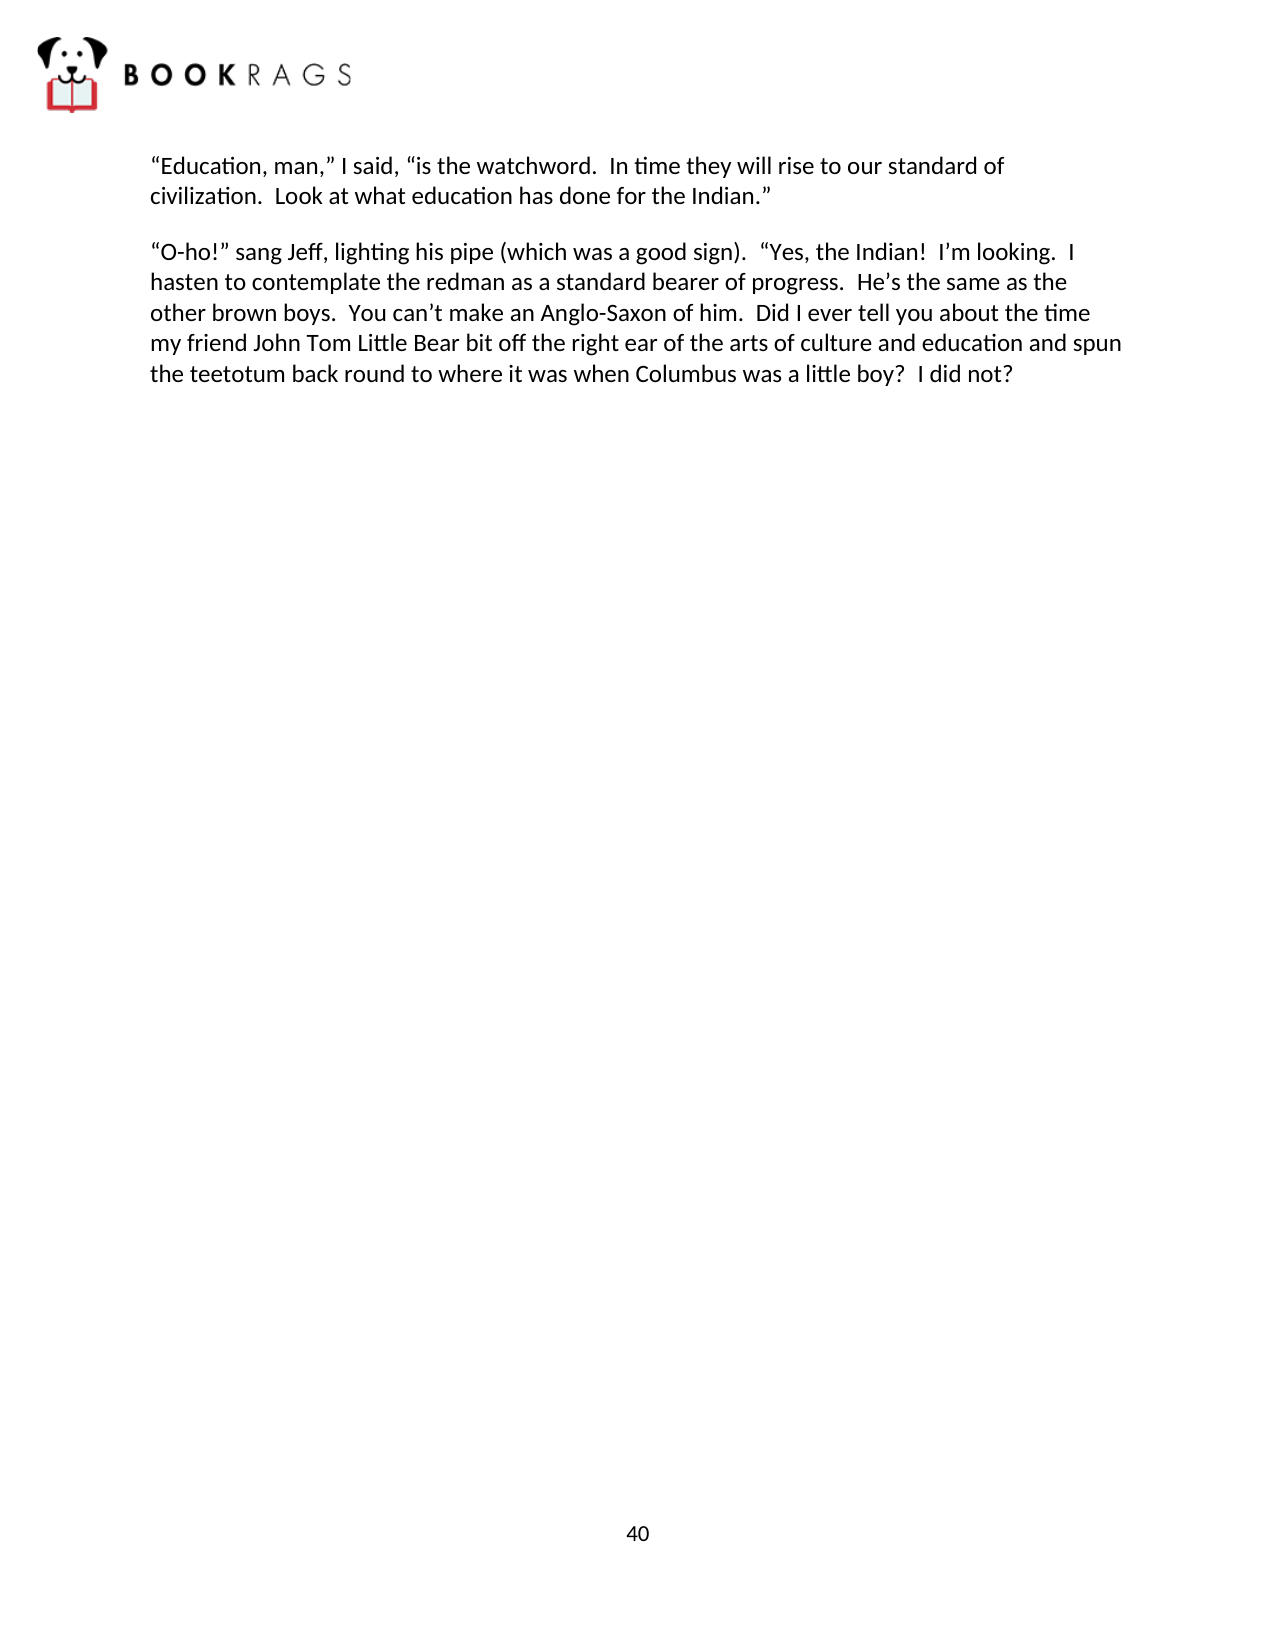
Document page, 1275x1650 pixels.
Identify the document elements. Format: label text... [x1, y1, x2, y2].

picture [37, 37, 351, 113]
text “Education, man,” I said, “is the watchword. In time they will rise to our standard of civilization. Look at what education has done for the Indian.” [150, 150, 1125, 211]
text “O-ho!” sang Jeff, lighting his pipe (which was a good sign). “Yes, the Indian! I’m looking. I hasten to contemplate the redman as a standard bearer of progress. He’s the same as the other brown boys. You can’t make an Anglo-Saxon of him. Did I ever tell you about the time my friend John Tom Little Bear bit off the right ear of the arts of culture and education and spun the teetotum back round to where it was when Columbus was a little boy? I did not? [150, 236, 1125, 389]
